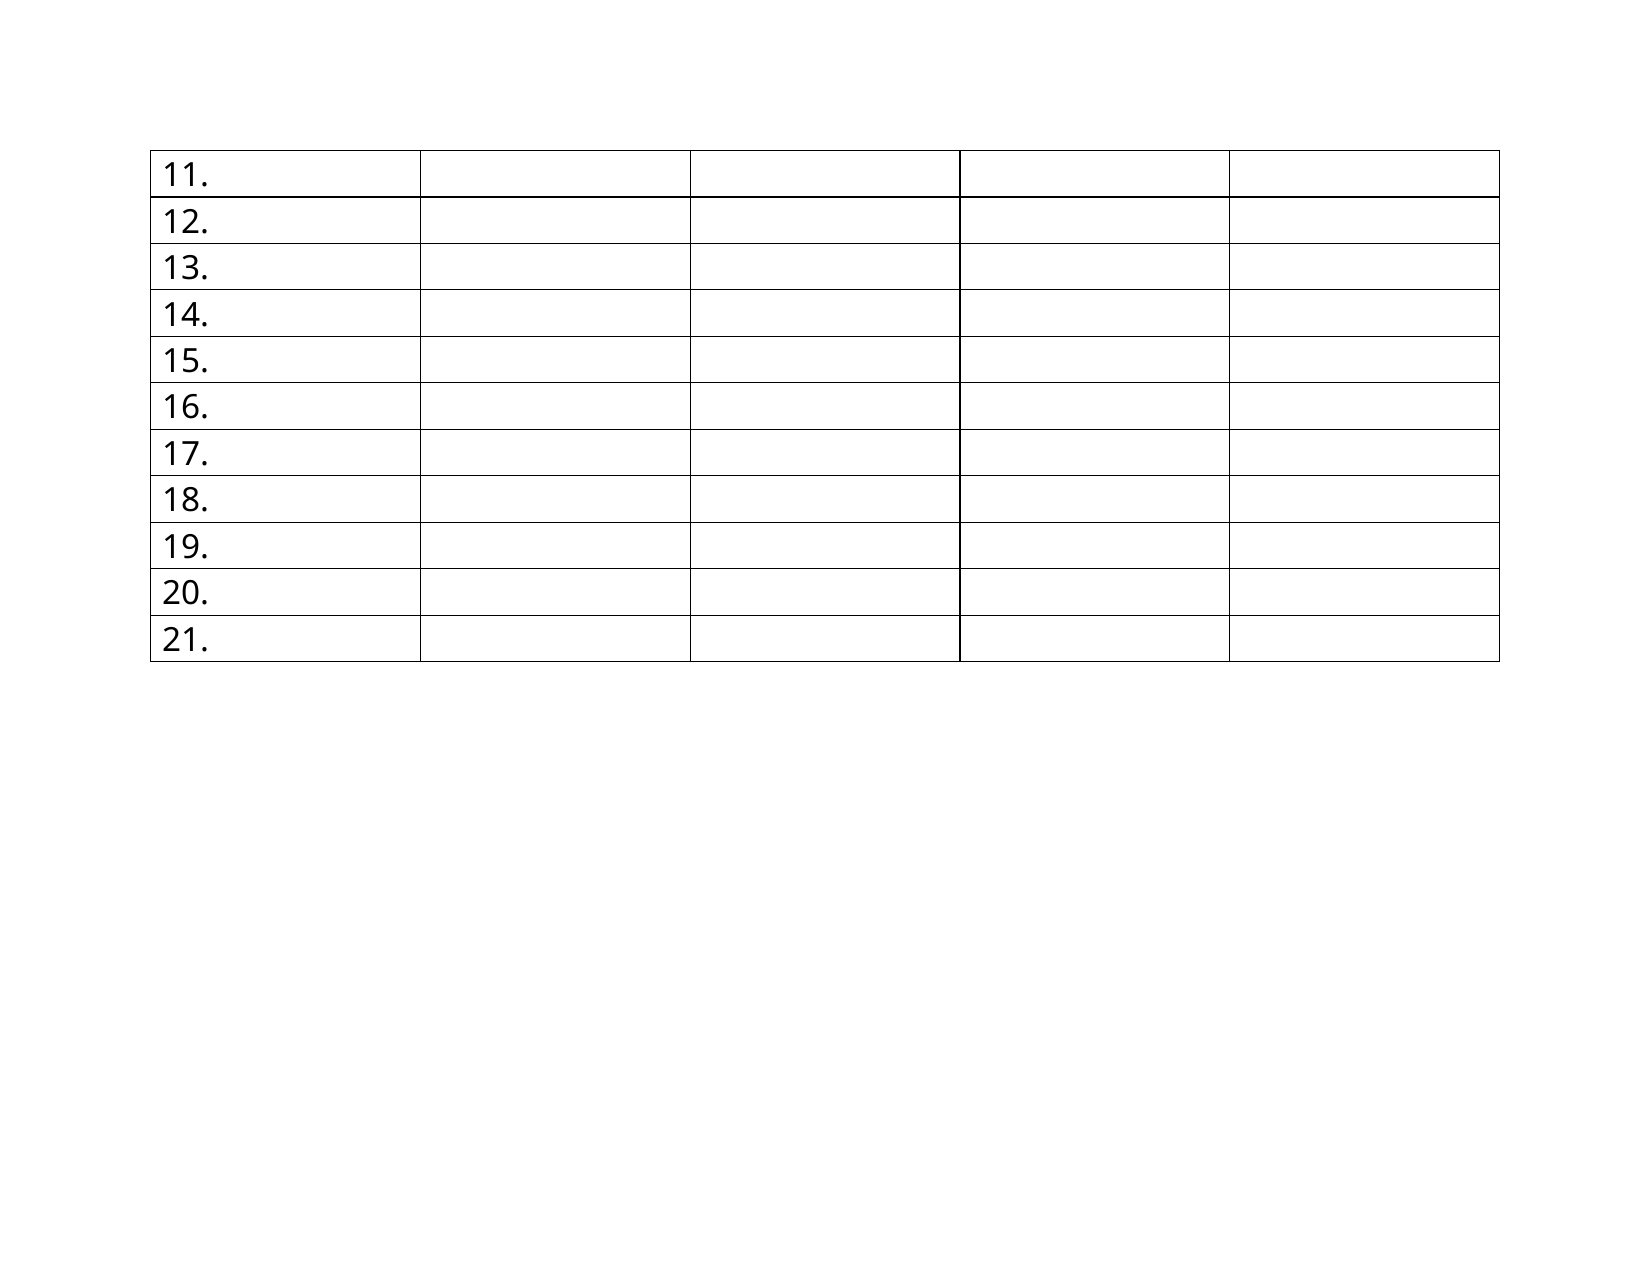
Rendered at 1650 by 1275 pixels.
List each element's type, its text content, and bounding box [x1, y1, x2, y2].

table_cell [1230, 476, 1499, 522]
table_cell [691, 476, 959, 522]
table_cell [421, 430, 690, 475]
table_cell [1230, 569, 1499, 614]
table_cell [421, 383, 690, 429]
table_cell [961, 151, 1229, 196]
table_cell [1230, 290, 1499, 336]
table_cell [691, 383, 959, 429]
table_cell 14. [151, 290, 420, 336]
table_cell [1230, 198, 1499, 243]
table_cell [691, 290, 959, 336]
table_cell [691, 151, 959, 196]
table_cell 21. [151, 616, 420, 661]
table_cell [691, 523, 959, 568]
table_cell [1230, 383, 1499, 429]
table_cell [691, 337, 959, 382]
table_cell [421, 151, 690, 196]
table_cell 11. [151, 151, 420, 196]
table_cell [961, 290, 1229, 336]
table_cell [961, 430, 1229, 475]
table_cell [1230, 523, 1499, 568]
table_cell [1230, 616, 1499, 661]
table_cell [961, 569, 1229, 614]
table_cell [1230, 337, 1499, 382]
table_cell 16. [151, 383, 420, 429]
table_cell [961, 616, 1229, 661]
table_cell [961, 244, 1229, 289]
table_cell 13. [151, 244, 420, 289]
table_cell [691, 244, 959, 289]
table_cell [1230, 430, 1499, 475]
table_cell [421, 290, 690, 336]
table_cell 20. [151, 569, 420, 614]
table_cell [691, 198, 959, 243]
table_cell 15. [151, 337, 420, 382]
table_cell [421, 476, 690, 522]
table_cell [1230, 151, 1499, 196]
table_cell [691, 616, 959, 661]
table_cell [961, 383, 1229, 429]
table_cell [421, 337, 690, 382]
table_cell [961, 476, 1229, 522]
table_cell 12. [151, 198, 420, 243]
table_cell [961, 523, 1229, 568]
table_cell 19. [151, 523, 420, 568]
table_cell 17. [151, 430, 420, 475]
table_cell [421, 244, 690, 289]
table_cell [421, 198, 690, 243]
table_cell 18. [151, 476, 420, 522]
table_cell [961, 198, 1229, 243]
table_cell [421, 569, 690, 614]
table_cell [421, 616, 690, 661]
table_cell [691, 430, 959, 475]
table_cell [421, 523, 690, 568]
table_cell [1230, 244, 1499, 289]
table_cell [961, 337, 1229, 382]
table_cell [691, 569, 959, 614]
